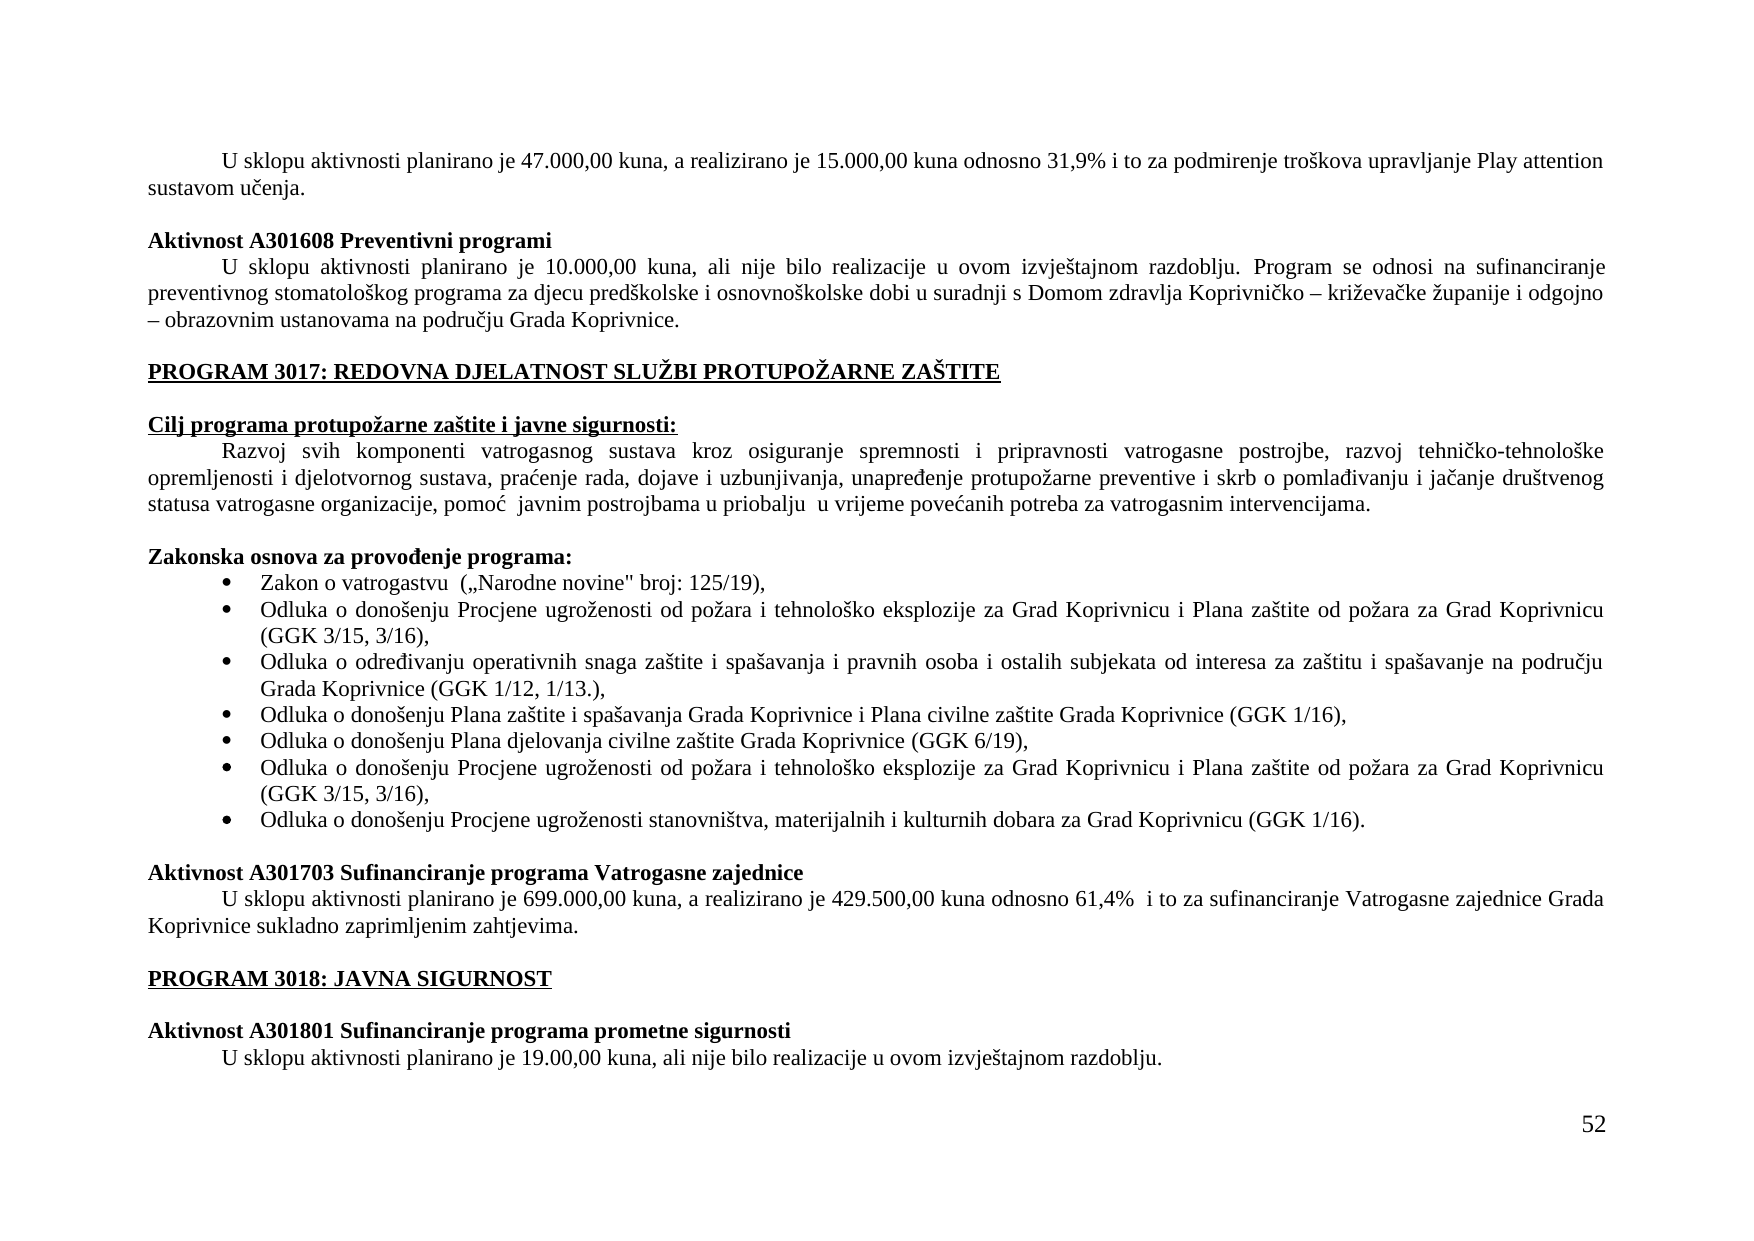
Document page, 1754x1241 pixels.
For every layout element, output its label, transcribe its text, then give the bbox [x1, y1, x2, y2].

list Odluka o donošenju Procjene ugroženosti od požara i tehnološko eksplozije za Grad Koprivnicu i Plana zaštite od požara za Grad Koprivnicu (GGK 3/15, 3/16), [223, 596, 1606, 648]
list Odluka o donošenju Plana djelovanja civilne zaštite Grada Koprivnice (GGK 6/19), [223, 727, 1606, 754]
list Odluka o donošenju Procjene ugroženosti od požara i tehnološko eksplozije za Grad Koprivnicu i Plana zaštite od požara za Grad Koprivnicu (GGK 3/15, 3/16), [223, 754, 1606, 806]
text PROGRAM 3017: REDOVNA DJELATNOST SLUŽBI PROTUPOŽARNE ZAŠTITE [148, 358, 1606, 385]
text U sklopu aktivnosti planirano je 699.000,00 kuna, a realizirano je 429.500,00 kuna odnosno 61,4% i to za sufinanciranje Vatrogasne zajednice Grada Koprivnice sukladno zaprimljenim zahtjevima. [148, 886, 1606, 938]
text U sklopu aktivnosti planirano je 47.000,00 kuna, a realizirano je 15.000,00 kuna odnosno 31,9% i to za podmirenje troškova upravljanje Play attention sustavom učenja. [148, 148, 1606, 200]
list Zakon o vatrogastvu („Narodne novine" broj: 125/19), [223, 569, 1606, 596]
text Aktivnost A301608 Preventivni programi [148, 227, 1606, 253]
text Zakonska osnova za provođenje programa: [148, 543, 1606, 569]
text Aktivnost A301801 Sufinanciranje programa prometne sigurnosti [148, 1017, 1606, 1044]
text U sklopu aktivnosti planirano je 10.000,00 kuna, ali nije bilo realizacije u ovom izvještajnom razdoblju. Program se odnosi na sufinanciranje preventivnog stomatološkog programa za djecu predškolske i osnovnoškolske dobi u suradnji s Domom zdravlja Koprivničko – križevačke županije i odgojno – obrazovnim ustanovama na području Grada Koprivnice. [148, 253, 1606, 332]
list Odluka o određivanju operativnih snaga zaštite i spašavanja i pravnih osoba i ostalih subjekata od interesa za zaštitu i spašavanje na području Grada Koprivnice (GGK 1/12, 1/13.), [223, 648, 1606, 701]
list Odluka o donošenju Plana zaštite i spašavanja Grada Koprivnice i Plana civilne zaštite Grada Koprivnice (GGK 1/16), [223, 701, 1606, 727]
text Aktivnost A301703 Sufinanciranje programa Vatrogasne zajednice [148, 859, 1606, 886]
text U sklopu aktivnosti planirano je 19.00,00 kuna, ali nije bilo realizacije u ovom izvještajnom razdoblju. [148, 1044, 1606, 1070]
text PROGRAM 3018: JAVNA SIGURNOST [148, 964, 1606, 991]
text Razvoj svih komponenti vatrogasnog sustava kroz osiguranje spremnosti i pripravnosti vatrogasne postrojbe, razvoj tehničko-tehnološke opremljenosti i djelotvornog sustava, praćenje rada, dojave i uzbunjivanja, unapređenje protupožarne preventive i skrb o pomlađivanju i jačanje društvenog statusa vatrogasne organizacije, pomoć javnim postrojbama u priobalju u vrijeme povećanih potreba za vatrogasnim intervencijama. [148, 437, 1606, 517]
text Cilj programa protupožarne zaštite i javne sigurnosti: [148, 411, 1606, 437]
list Odluka o donošenju Procjene ugroženosti stanovništva, materijalnih i kulturnih dobara za Grad Koprivnicu (GGK 1/16). [223, 806, 1606, 833]
